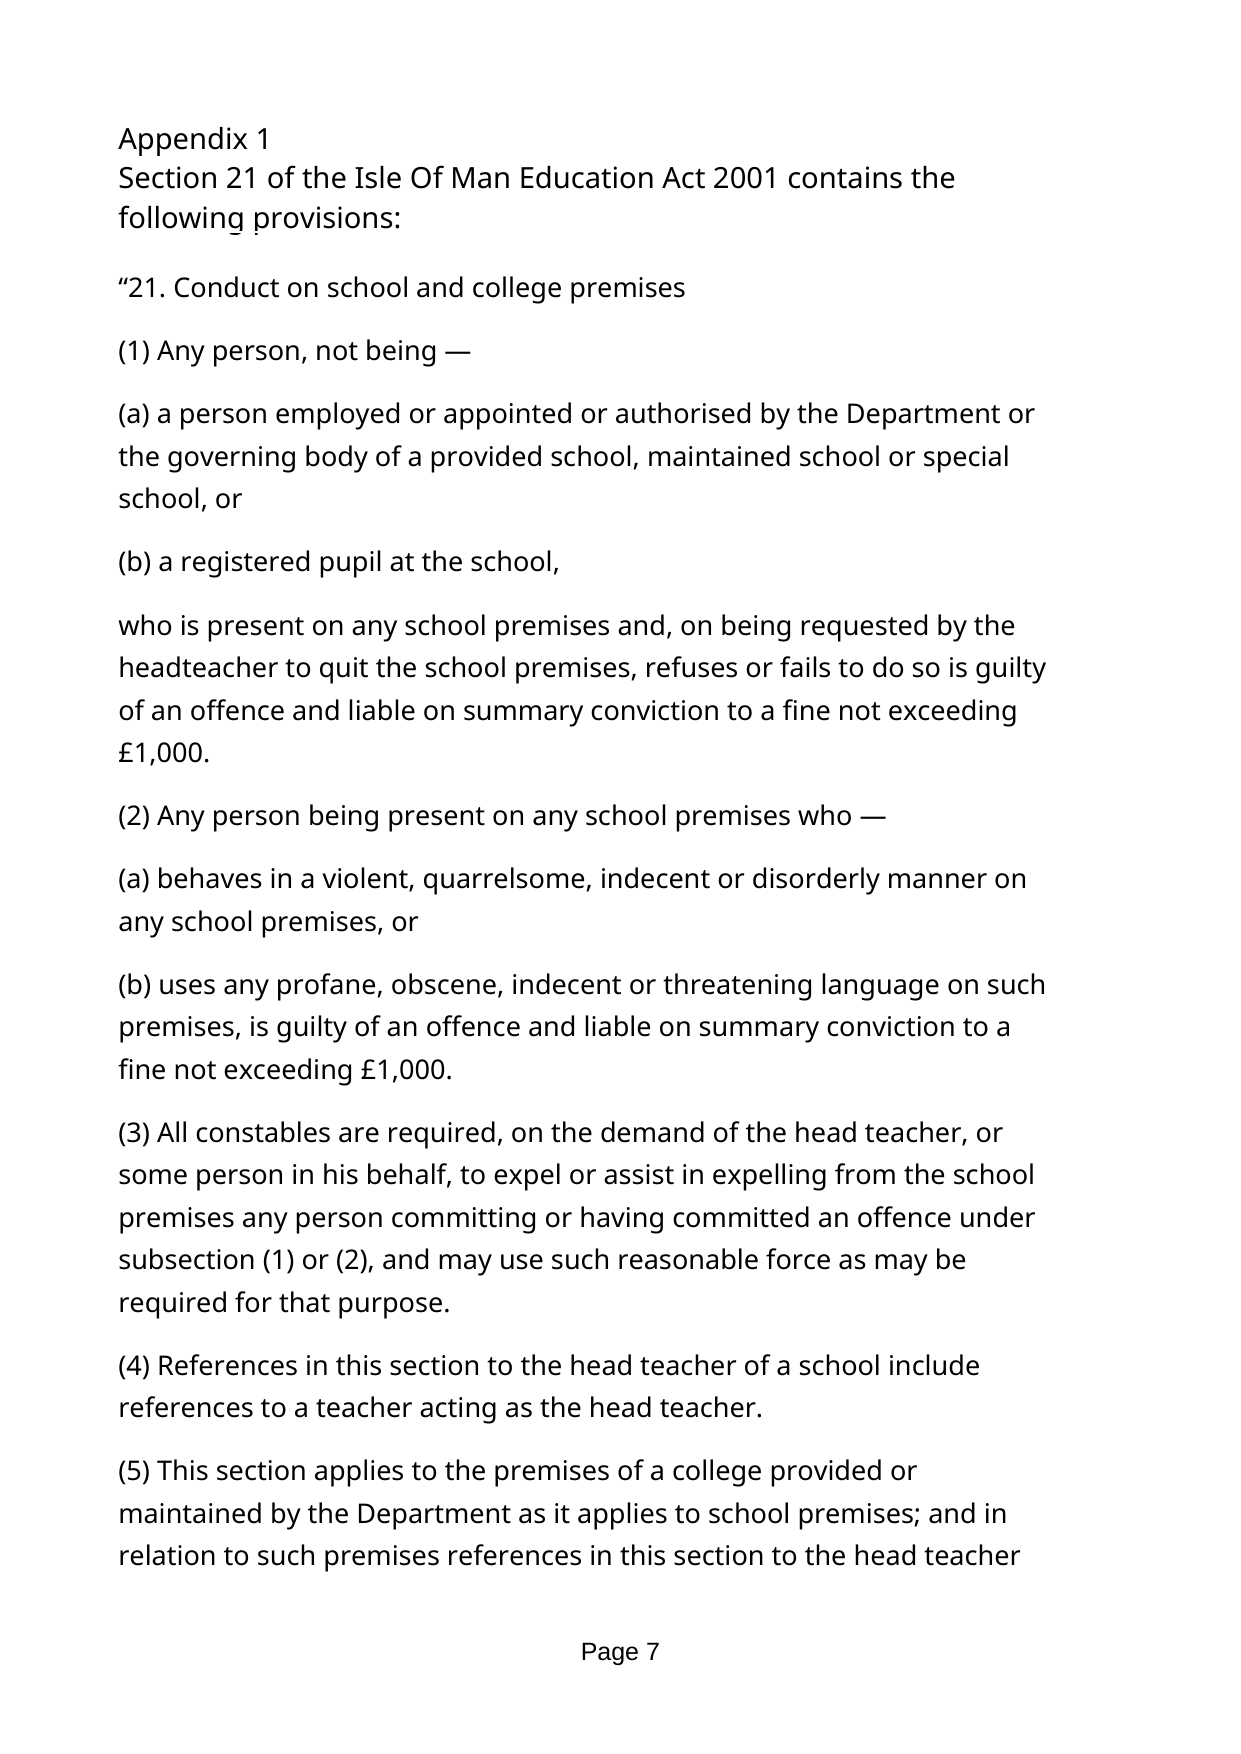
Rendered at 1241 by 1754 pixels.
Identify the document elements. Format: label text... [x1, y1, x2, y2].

text (3) All constables are required, on the demand of the head teacher, or some person in his behalf, to expel or assist in expelling from the school premises any person committing or having committed an offence under subsection (1) or (2), and may use such reasonable force as may be required for that purpose. [118, 1113, 1047, 1320]
text (4) References in this section to the head teacher of a school include references to a teacher acting as the head teacher. [118, 1346, 1047, 1426]
text Appendix 1 [118, 118, 1122, 158]
text (2) Any person being present on any school premises who — [118, 797, 1047, 833]
text “21. Conduct on school and college premises [118, 268, 1047, 305]
text (a) a person employed or appointed or authorised by the Department or the governing body of a provided school, maintained school or special school, or [118, 395, 1047, 517]
text Section 21 of the Isle Of Man Education Act 2001 contains the following provisions: [118, 158, 1047, 237]
text (b) uses any profane, obscene, indecent or threatening language on such premises, is guilty of an offence and liable on summary conviction to a fine not exceeding £1,000. [118, 965, 1047, 1087]
text (b) a registered pupil at the school, [118, 543, 1047, 580]
text (1) Any person, not being — [118, 332, 1047, 368]
text (a) behaves in a violent, quarrelsome, indecent or disorderly manner on any school premises, or [118, 860, 1047, 939]
text who is present on any school premises and, on being requested by the headteacher to quit the school premises, refuses or fails to do so is guilty of an offence and liable on summary conviction to a fine not exceeding £1,000. [118, 606, 1047, 770]
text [118, 1452, 1047, 1573]
